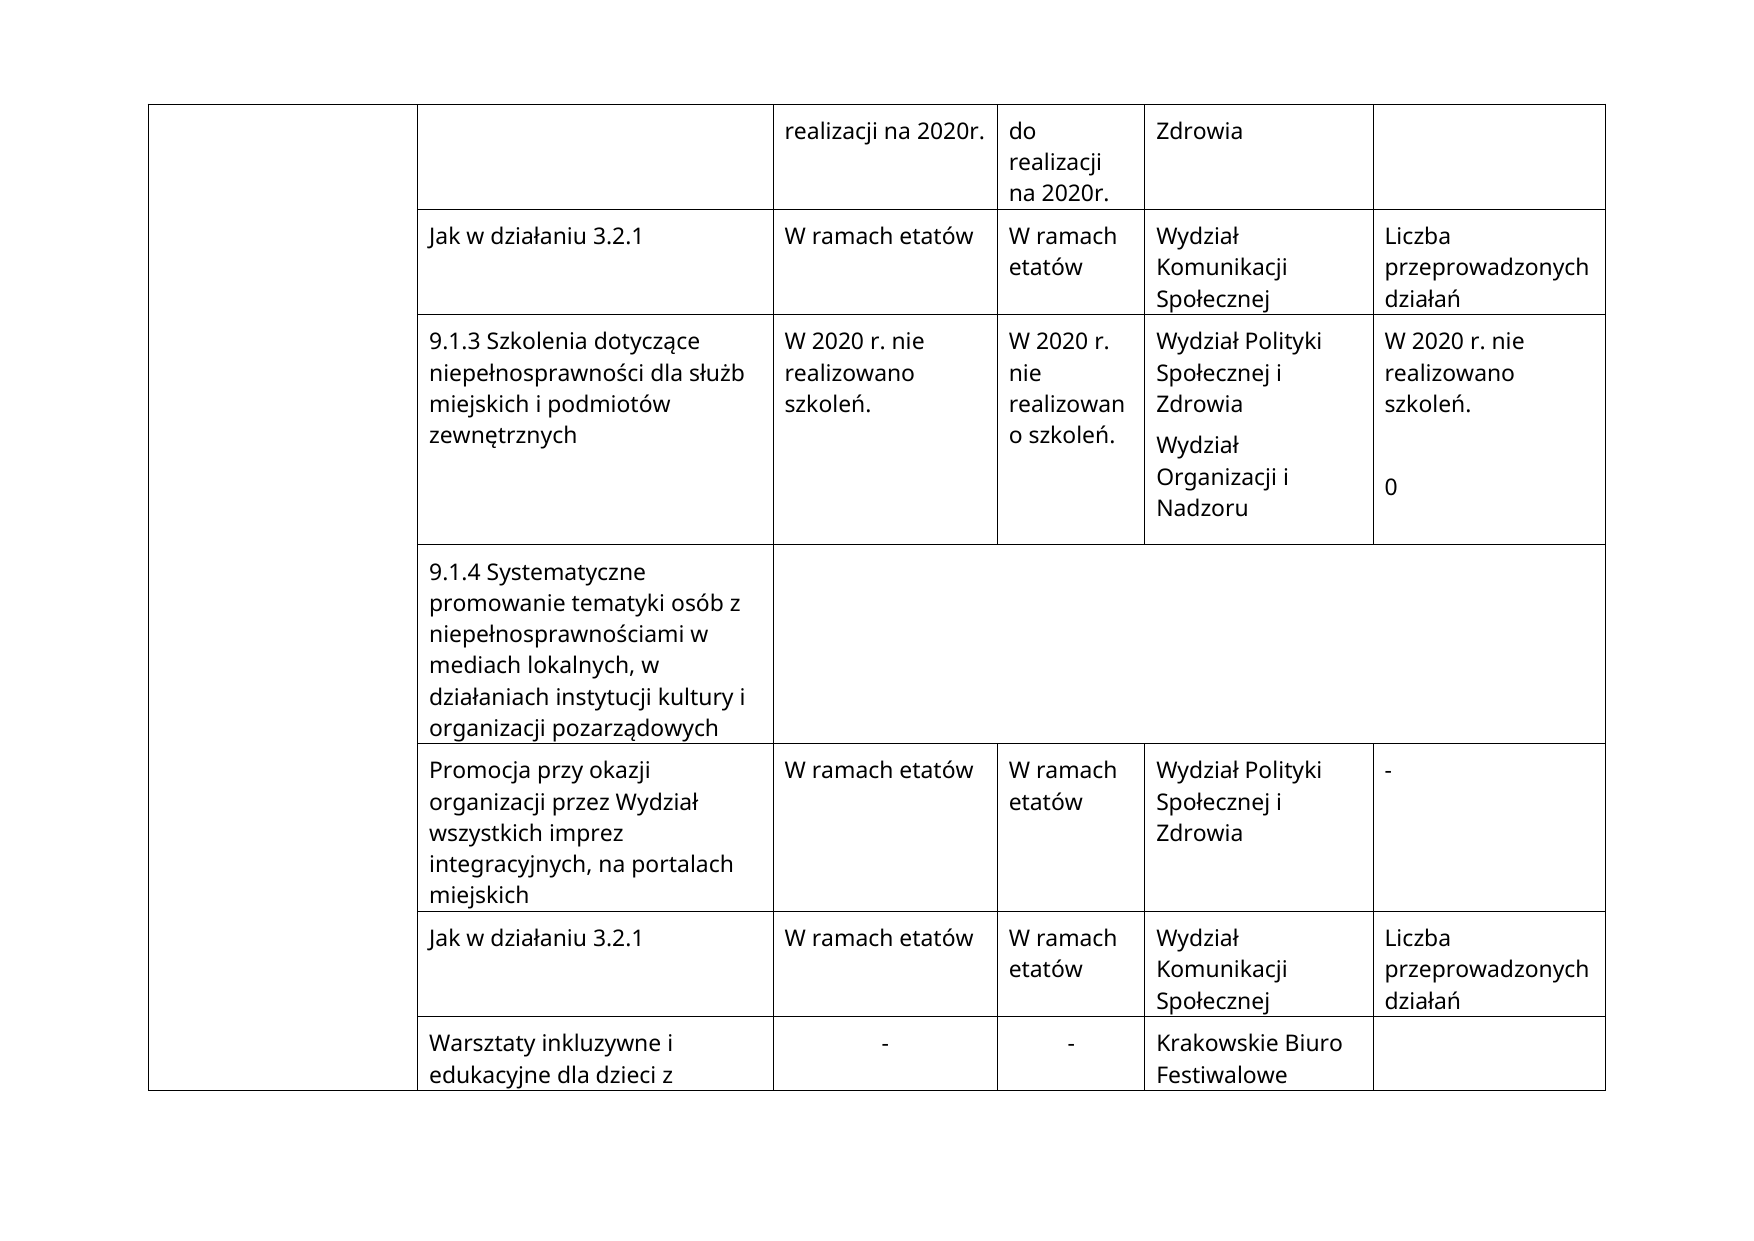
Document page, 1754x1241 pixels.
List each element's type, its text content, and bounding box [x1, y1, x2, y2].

table_cell W ramach etatów [998, 210, 1144, 314]
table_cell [1145, 1017, 1373, 1090]
table_cell W ramach etatów [774, 210, 997, 314]
table_cell [418, 105, 773, 209]
table_cell [1374, 1017, 1605, 1090]
table_cell Jak w działaniu 3.2.1 [418, 210, 773, 314]
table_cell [998, 105, 1144, 209]
table_cell Wydział Komunikacji Społecznej [1145, 210, 1373, 314]
table_cell 9.1.3 Szkolenia dotyczące niepełnosprawności dla służb miejskich i podmiotów zewnętrznych [418, 315, 773, 544]
table_cell W 2020 r. nie realizowano szkoleń. [774, 315, 997, 544]
table_cell Jak w działaniu 3.2.1 [418, 912, 773, 1016]
table_cell W ramach etatów [998, 912, 1144, 1016]
table_cell Liczba przeprowadzonych działań [1374, 912, 1605, 1016]
table_cell 9.1.4 Systematyczne promowanie tematyki osób z niepełnosprawnościami w mediach lokalnych, w działaniach instytucji kultury i organizacji pozarządowych [418, 545, 773, 743]
table_cell Promocja przy okazji organizacji przez Wydział wszystkich imprez integracyjnych, na portalach miejskich [418, 744, 773, 911]
table_cell W ramach etatów [774, 912, 997, 1016]
table_cell - [998, 1017, 1144, 1090]
table_cell Liczba przeprowadzonych działań [1374, 210, 1605, 314]
table_cell W 2020 r. nie realizowano szkoleń. [998, 315, 1144, 544]
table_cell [418, 1017, 773, 1090]
table_cell - [1374, 744, 1605, 911]
table_cell W 2020 r. nie realizowano szkoleń. 0 [1374, 315, 1605, 544]
table_cell W ramach etatów [998, 744, 1144, 911]
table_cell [774, 105, 997, 209]
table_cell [1145, 105, 1373, 209]
table_cell [774, 545, 1605, 743]
table_cell - [774, 1017, 997, 1090]
table_cell - [1374, 105, 1605, 209]
table_cell W ramach etatów [774, 744, 997, 911]
table_cell Wydział Polityki Społecznej i Zdrowia [1145, 744, 1373, 911]
table_cell Wydział Komunikacji Społecznej [1145, 912, 1373, 1016]
table_cell Wydział Polityki Społecznej i Zdrowia Wydział Organizacji i Nadzoru [1145, 315, 1373, 544]
